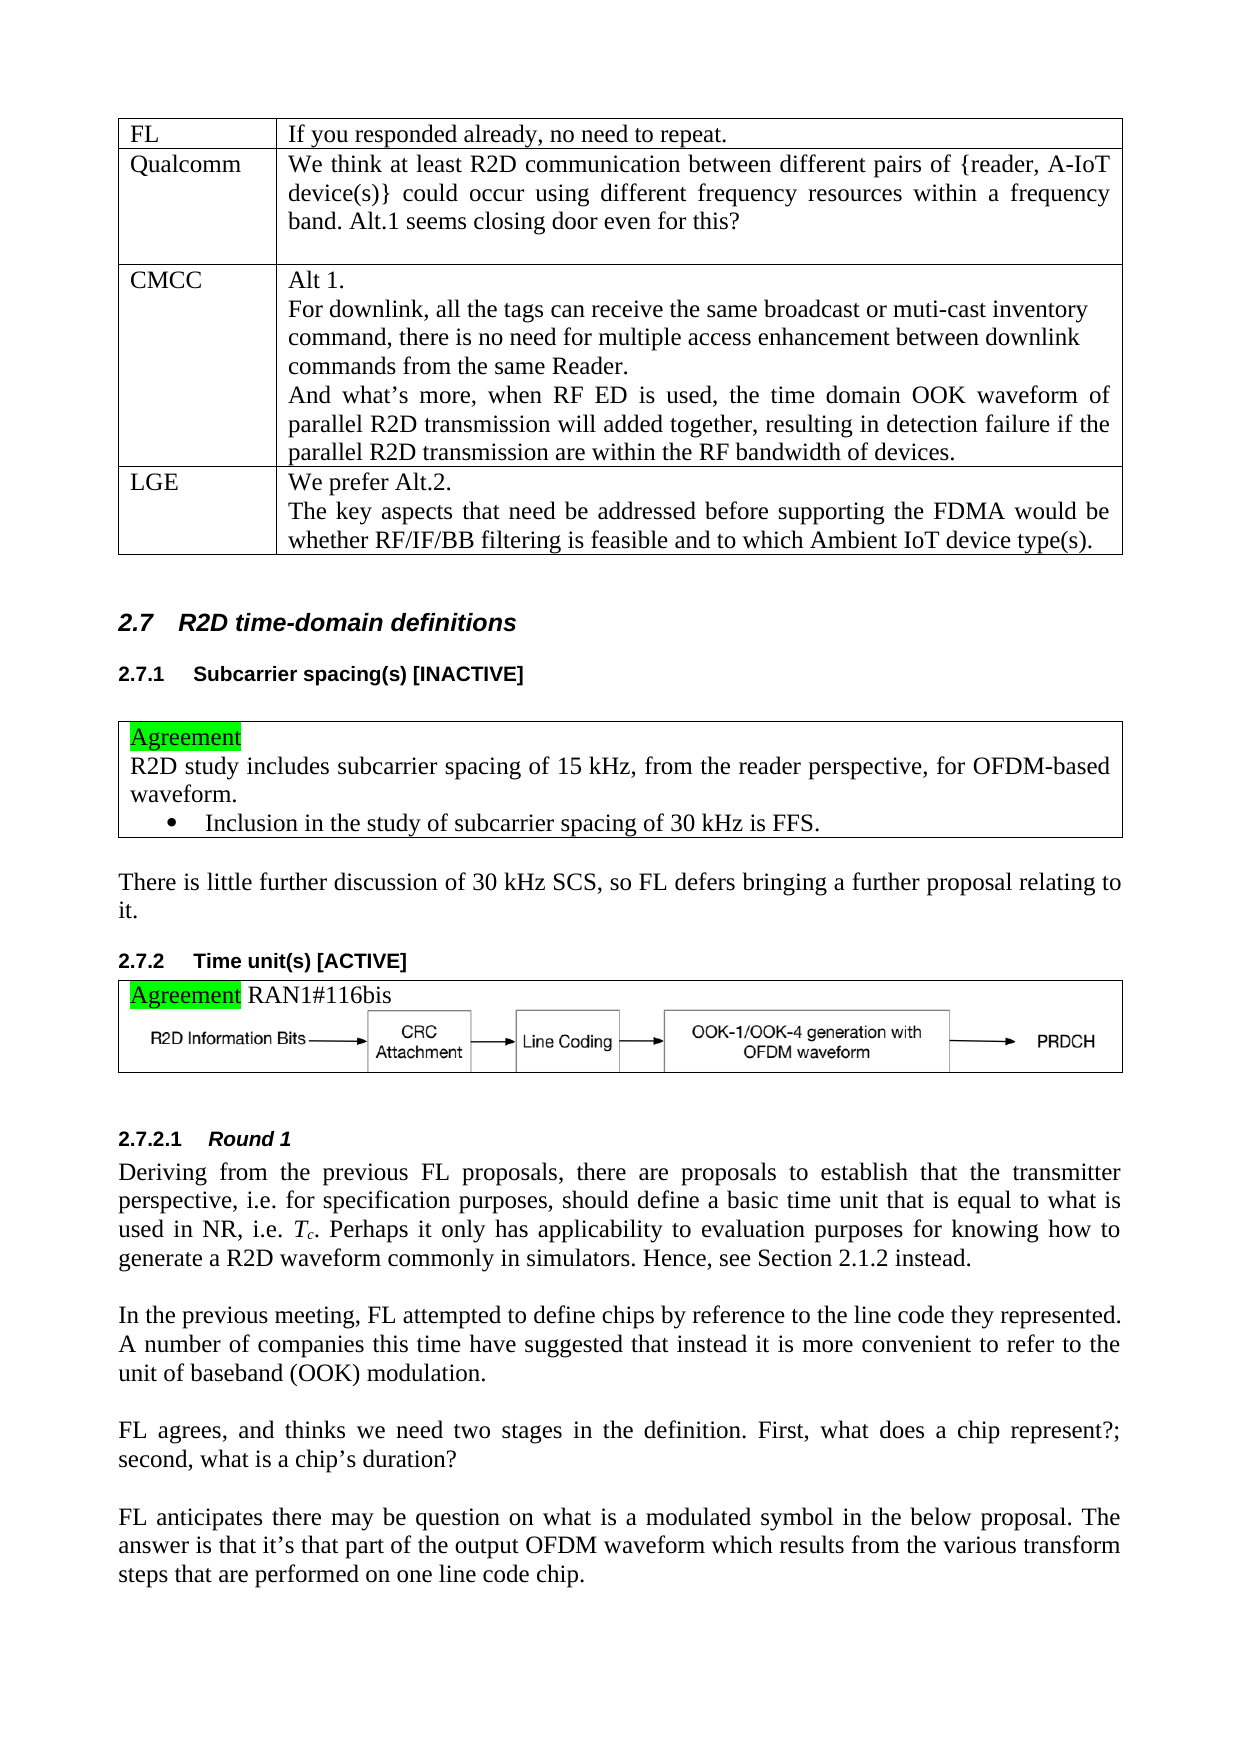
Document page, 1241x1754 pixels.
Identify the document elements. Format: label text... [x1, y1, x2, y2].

table_cell If you responded already, no need to repeat. [277, 119, 1122, 148]
table_cell Qualcomm [119, 149, 276, 264]
subtitle R2D time-domain definitions [118, 608, 1122, 637]
subtitle Time unit(s) [ACTIVE] [118, 949, 1122, 973]
subtitle Subcarrier spacing(s) [INACTIVE] [118, 662, 1122, 686]
table_cell We think at least R2D communication between different pairs of {reader, A-IoT device(s)} could occur using different frequency resources within a frequency band. Alt.1 seems closing door even for this? [277, 149, 1122, 264]
table_cell FL [119, 119, 276, 148]
text FL anticipates there may be question on what is a modulated symbol in the below proposal. The answer is that it’s that part of the output OFDM waveform which results from the various transform steps that are performed on one line code chip. [118, 1502, 1122, 1588]
text Deriving from the previous FL proposals, there are proposals to establish that the transmitter perspective, i.e. for specification purposes, should define a basic time unit that is equal to what is used in NR, i.e. Tc. Perhaps it only has applicability to evaluation purposes for knowing how to generate a R2D waveform commonly in simulators. Hence, see Section 2.1.2 instead. [118, 1157, 1122, 1272]
text In the previous meeting, FL attempted to define chips by reference to the line code they represented. A number of companies this time have suggested that instead it is more convenient to refer to the unit of baseband (OOK) modulation. [118, 1300, 1122, 1387]
table_cell LGE [119, 467, 276, 553]
table_cell We prefer Alt.2. The key aspects that need be addressed before supporting the FDMA would be whether RF/IF/BB filtering is feasible and to which Ambient IoT device type(s). [277, 467, 1122, 553]
text There is little further discussion of 30 kHz SCS, so FL defers bringing a further proposal relating to it. [118, 867, 1122, 924]
table_header Agreement RAN1#116bis [119, 981, 1122, 1072]
subtitle Round 1 [118, 1126, 1122, 1150]
table_cell Alt 1. For downlink, all the tags can receive the same broadcast or muti-cast inventory command, there is no need for multiple access enhancement between downlink commands from the same Reader. And what’s more, when RF ED is used, the time domain OOK waveform of parallel R2D transmission will added together, resulting in detection failure if the parallel R2D transmission are within the RF bandwidth of devices. [277, 265, 1122, 466]
text FL agrees, and thinks we need two stages in the definition. First, what does a chip represent?; second, what is a chip’s duration? [118, 1415, 1122, 1473]
table_cell CMCC [119, 265, 276, 466]
table_header Agreement R2D study includes subcarrier spacing of 15 kHz, from the reader perspective, for OFDM-based waveform. Inclusion in the study of subcarrier spacing of 30 kHz is FFS. [119, 722, 1122, 837]
